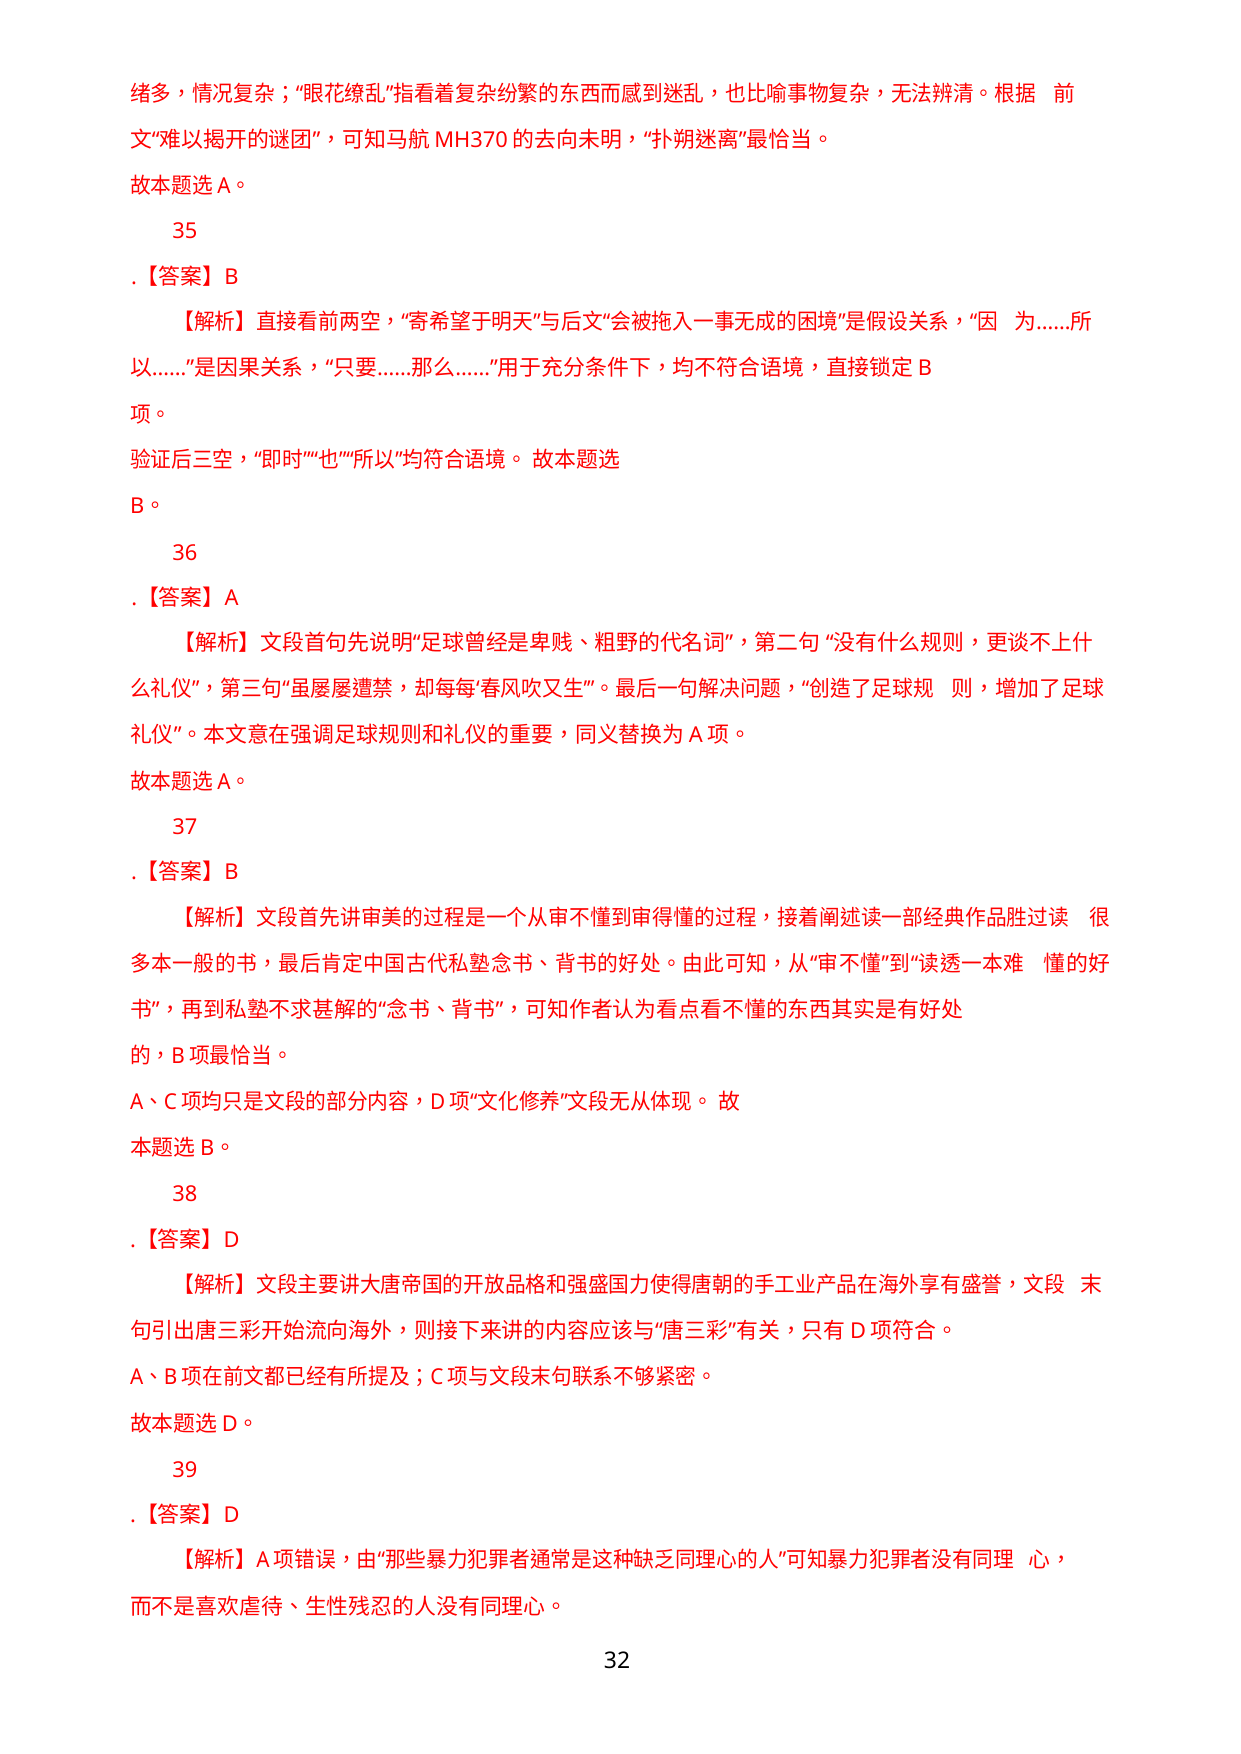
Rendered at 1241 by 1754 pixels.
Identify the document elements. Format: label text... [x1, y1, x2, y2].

text 37 [127, 811, 242, 841]
text .【答案】B [127, 856, 242, 886]
text 39 [127, 1454, 242, 1484]
text 【解析】文段首先讲审美的过程是一个从审不懂到审得懂的过程，接着阐述读一部经典作品胜过读 很多本一般的书，最后肯定中国古代私塾念书、背书的好处。由此可知，从“审不懂”到“读透一本难 懂的好书”，再到私塾不求甚解的“念书、背书”，可知作者认为看点看不懂的东西其实是有好处 [130, 902, 1110, 1024]
text .【答案】A [127, 582, 242, 612]
text 35 [127, 216, 242, 245]
text 【解析】直接看前两空，“寄希望于明天”与后文“会被拖入一事无成的困境”是假设关系，“因 为……所以……”是因果关系，“只要……那么……”用于充分条件下，均不符合语境，直接锁定B [130, 306, 1110, 382]
text 【解析】文段首句先说明“足球曾经是卑贱、粗野的代名词”，第二句 “没有什么规则，更谈不上什么礼仪”，第三句“虽屡屡遭禁，却每每‘春风吹又生’”。最后一句解决问题，“创造了足球规 则，增加了足球礼仪”。本文意在强调足球规则和礼仪的重要，同义替换为A项。 [130, 627, 1110, 749]
text 38 [127, 1178, 242, 1208]
text 36 [127, 536, 242, 566]
text 绪多，情况复杂；“眼花缭乱”指看着复杂纷繁的东西而感到迷乱，也比喻事物复杂，无法辨清。根据 前文“难以揭开的谜团”，可知马航MH370的去向未明，“扑朔迷离”最恰当。 [130, 78, 1110, 154]
text .【答案】D [127, 1499, 242, 1529]
text 【解析】A项错误，由“那些暴力犯罪者通常是这种缺乏同理心的人”可知暴力犯罪者没有同理 心，而不是喜欢虐待、生性残忍的人没有同理心。 [130, 1544, 1078, 1620]
text A、B项在前文都已经有所提及；C项与文段末句联系不够紧密。 故本题选D。 [130, 1361, 729, 1437]
text .【答案】B [127, 261, 242, 291]
text 故本题选A。 [130, 766, 1121, 796]
text 验证后三空，“即时”“也”“所以”均符合语境。 故本题选B。 [130, 444, 631, 520]
text 故本题选A。 [130, 170, 1121, 200]
text 【解析】文段主要讲大唐帝国的开放品格和强盛国力使得唐朝的手工业产品在海外享有盛誉，文段 末句引出唐三彩开始流向海外，则接下来讲的内容应该与“唐三彩”有关，只有D项符合。 [130, 1269, 1110, 1345]
text .【答案】D [127, 1223, 242, 1253]
text A、C项均只是文段的部分内容，D项“文化修养”文段无从体现。 故本题选B。 [130, 1086, 751, 1162]
text 的，B项最恰当。 [130, 1040, 1121, 1070]
text 项。 [130, 399, 1121, 428]
